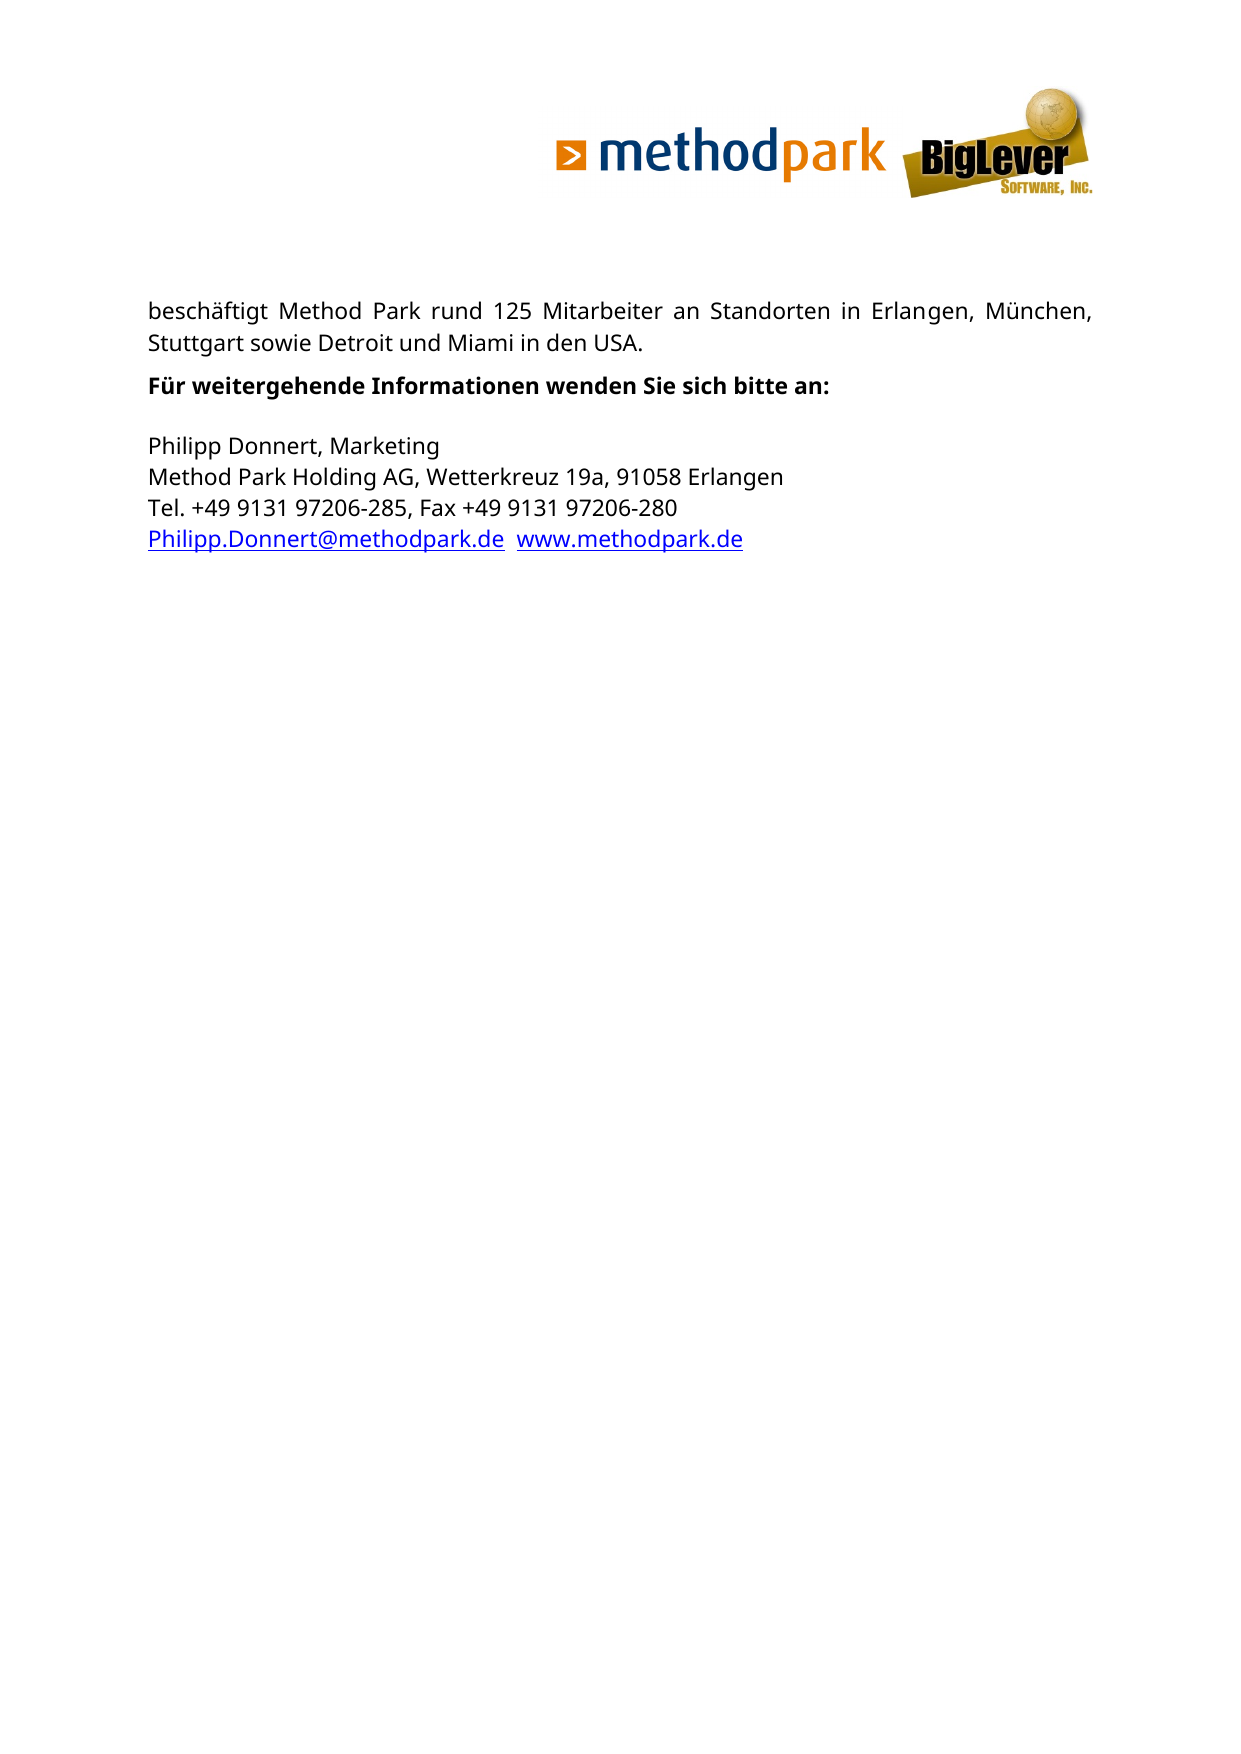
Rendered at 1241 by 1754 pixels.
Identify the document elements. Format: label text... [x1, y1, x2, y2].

picture [537, 86, 1093, 198]
subtitle Für weitergehende Informationen wenden Sie sich bitte an: [148, 370, 1092, 402]
text Philipp Donnert, Marketing Method Park Holding AG, Wetterkreuz 19a, 91058 Erlangen Tel. +49 9131 97206-285, Fax +49 9131 97206-280 Philipp.Donnert@methodpark.de www.methodpark.de [148, 430, 1092, 555]
